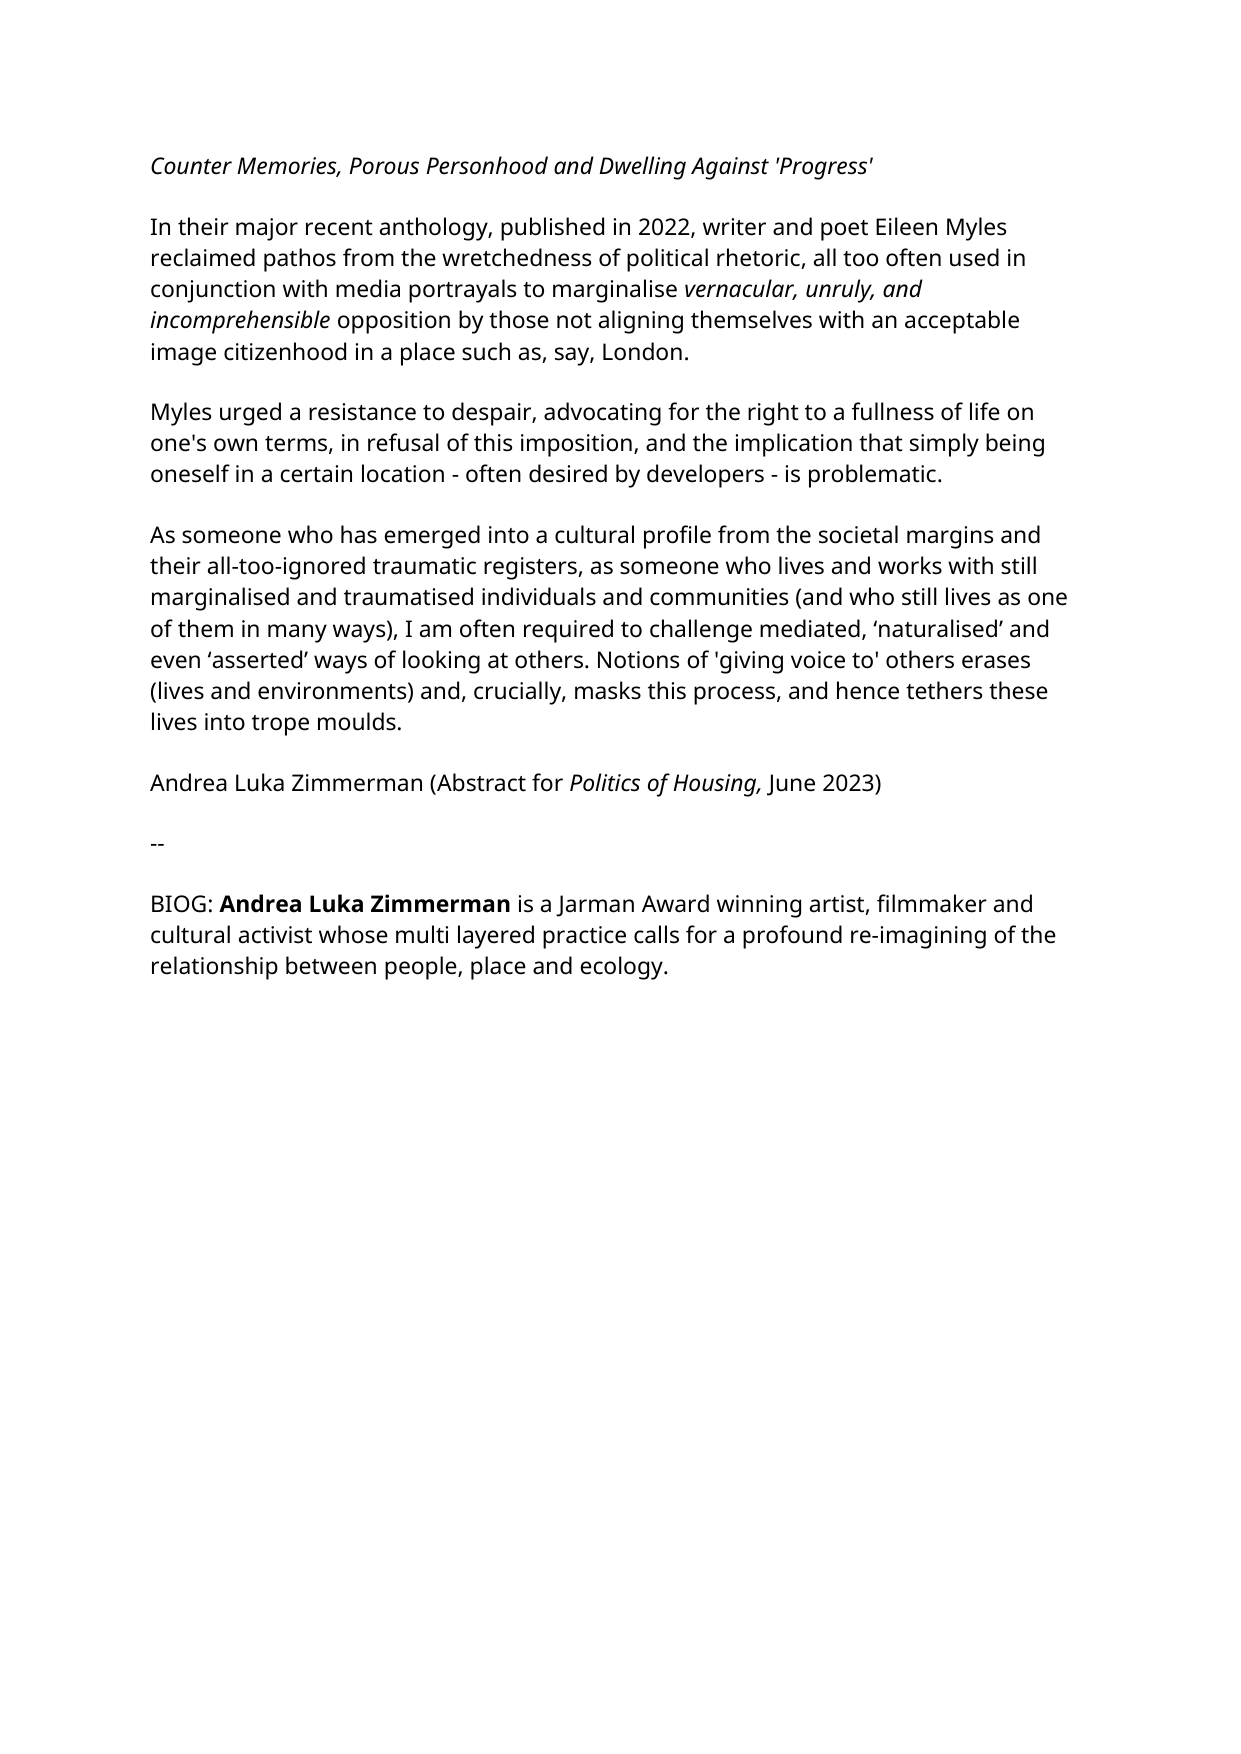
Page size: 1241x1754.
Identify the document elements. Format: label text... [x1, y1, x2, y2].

text In their major recent anthology, published in 2022, writer and poet Eileen Myles reclaimed pathos from the wretchedness of political rhetoric, all too often used in conjunction with media portrayals to marginalise vernacular, unruly, and incomprehensible opposition by those not aligning themselves with an acceptable image citizenhood in a place such as, say, London. [150, 210, 1090, 367]
text Myles urged a resistance to despair, advocating for the right to a fullness of life on one's own terms, in refusal of this imposition, and the implication that simply being oneself in a certain location - often desired by developers - is problematic. [150, 396, 1090, 489]
text Counter Memories, Porous Personhood and Dwelling Against 'Progress' [150, 150, 1090, 181]
text As someone who has emerged into a cultural profile from the societal margins and their all-too-ignored traumatic registers, as someone who lives and works with still marginalised and traumatised individuals and communities (and who still lives as one of them in many ways), I am often required to challenge mediated, ‘naturalised’ and even ‘asserted’ ways of looking at others. Notions of 'giving voice to' others erases (lives and environments) and, crucially, masks this process, and hence tethers these lives into trope moulds. [150, 519, 1090, 737]
text Andrea Luka Zimmerman (Abstract for Politics of Housing, June 2023) [757, 767, 1090, 798]
text -- [150, 827, 1090, 858]
text Andrea Luka Zimmerman (Abstract for Politics of Housing, June 2023) [150, 767, 569, 798]
text BIOG: Andrea Luka Zimmerman is a Jarman Award winning artist, filmmaker and cultural activist whose multi layered practice calls for a profound re-imagining of the relationship between people, place and ecology. [150, 887, 1090, 981]
